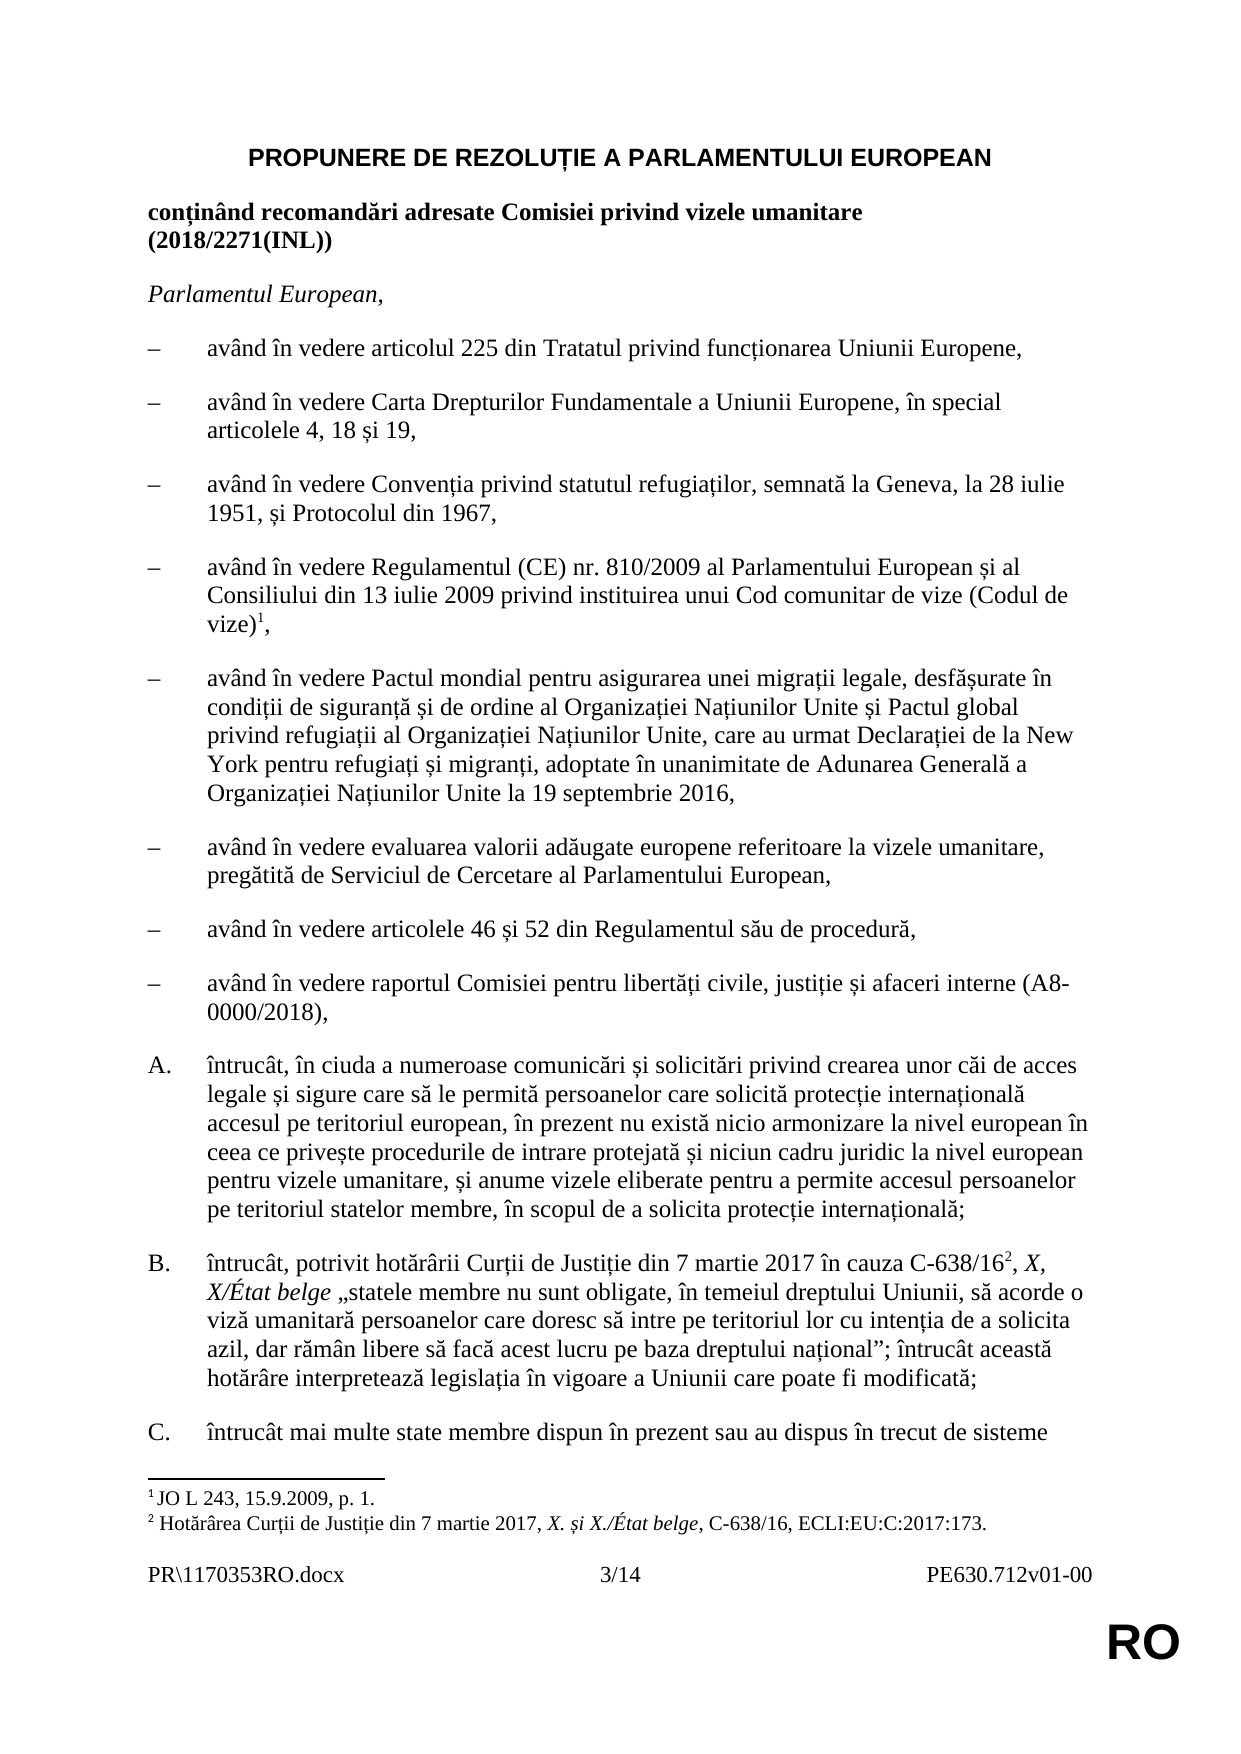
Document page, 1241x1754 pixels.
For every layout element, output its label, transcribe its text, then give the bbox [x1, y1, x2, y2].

text (2018/2271(INL)) [148, 226, 1092, 254]
text – având în vedere articolul 225 din Tratatul privind funcționarea Uniunii Europene, [148, 333, 1092, 362]
text B. întrucât, potrivit hotărârii Curții de Justiție din 7 martie 2017 în cauza C-638/16, X, X/État belge „statele membre nu sunt obligate, în temeiul dreptului Uniunii, să acorde o viză umanitară persoanelor care doresc să intre pe teritoriul lor cu intenția de a solicita azil, dar rămân libere să facă acest lucru pe baza dreptului național”; întrucât această hotărâre interpretează legislația în vigoare a Uniunii care poate fi modificată; [148, 1248, 1092, 1392]
subtitle PROPUNERE DE REZOLUȚIE A PARLAMENTULUI EUROPEAN [148, 143, 1092, 172]
text Parlamentul European, [148, 279, 1092, 308]
text A. întrucât, în ciuda a numeroase comunicări și solicitări privind crearea unor căi de acces legale și sigure care să le permită persoanelor care solicită protecție internațională accesul pe teritoriul european, în prezent nu există nicio armonizare la nivel european în ceea ce privește procedurile de intrare protejată și niciun cadru juridic la nivel european pentru vizele umanitare, și anume vizele eliberate pentru a permite accesul persoanelor pe teritoriul statelor membre, în scopul de a solicita protecție internațională; [148, 1051, 1092, 1223]
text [148, 1417, 1092, 1446]
text – având în vedere articolele 46 și 52 din Regulamentul său de procedură, [148, 914, 1092, 943]
text – având în vedere raportul Comisiei pentru libertăți civile, justiție și afaceri interne (A8-0000/2018), [148, 968, 1092, 1026]
text – având în vedere evaluarea valorii adăugate europene referitoare la vizele umanitare, pregătită de Serviciul de Cercetare al Parlamentului European, [148, 832, 1092, 889]
text conținând recomandări adresate Comisiei privind vizele umanitare [148, 197, 1092, 226]
text – având în vedere Pactul mondial pentru asigurarea unei migrații legale, desfășurate în condiții de siguranță și de ordine al Organizației Națiunilor Unite și Pactul global privind refugiații al Organizației Națiunilor Unite, care au urmat Declarației de la New York pentru refugiați și migranți, adoptate în unanimitate de Adunarea Generală a Organizației Națiunilor Unite la 19 septembrie 2016, [148, 663, 1092, 807]
text – având în vedere Regulamentul (CE) nr. 810/2009 al Parlamentului European și al Consiliului din 13 iulie 2009 privind instituirea unui Cod comunitar de vize (Codul de vize), [148, 552, 1092, 638]
text – având în vedere Convenția privind statutul refugiaților, semnată la Geneva, la 28 iulie 1951, și Protocolul din 1967, [148, 469, 1092, 527]
text – având în vedere Carta Drepturilor Fundamentale a Uniunii Europene, în special articolele 4, 18 și 19, [148, 387, 1092, 444]
